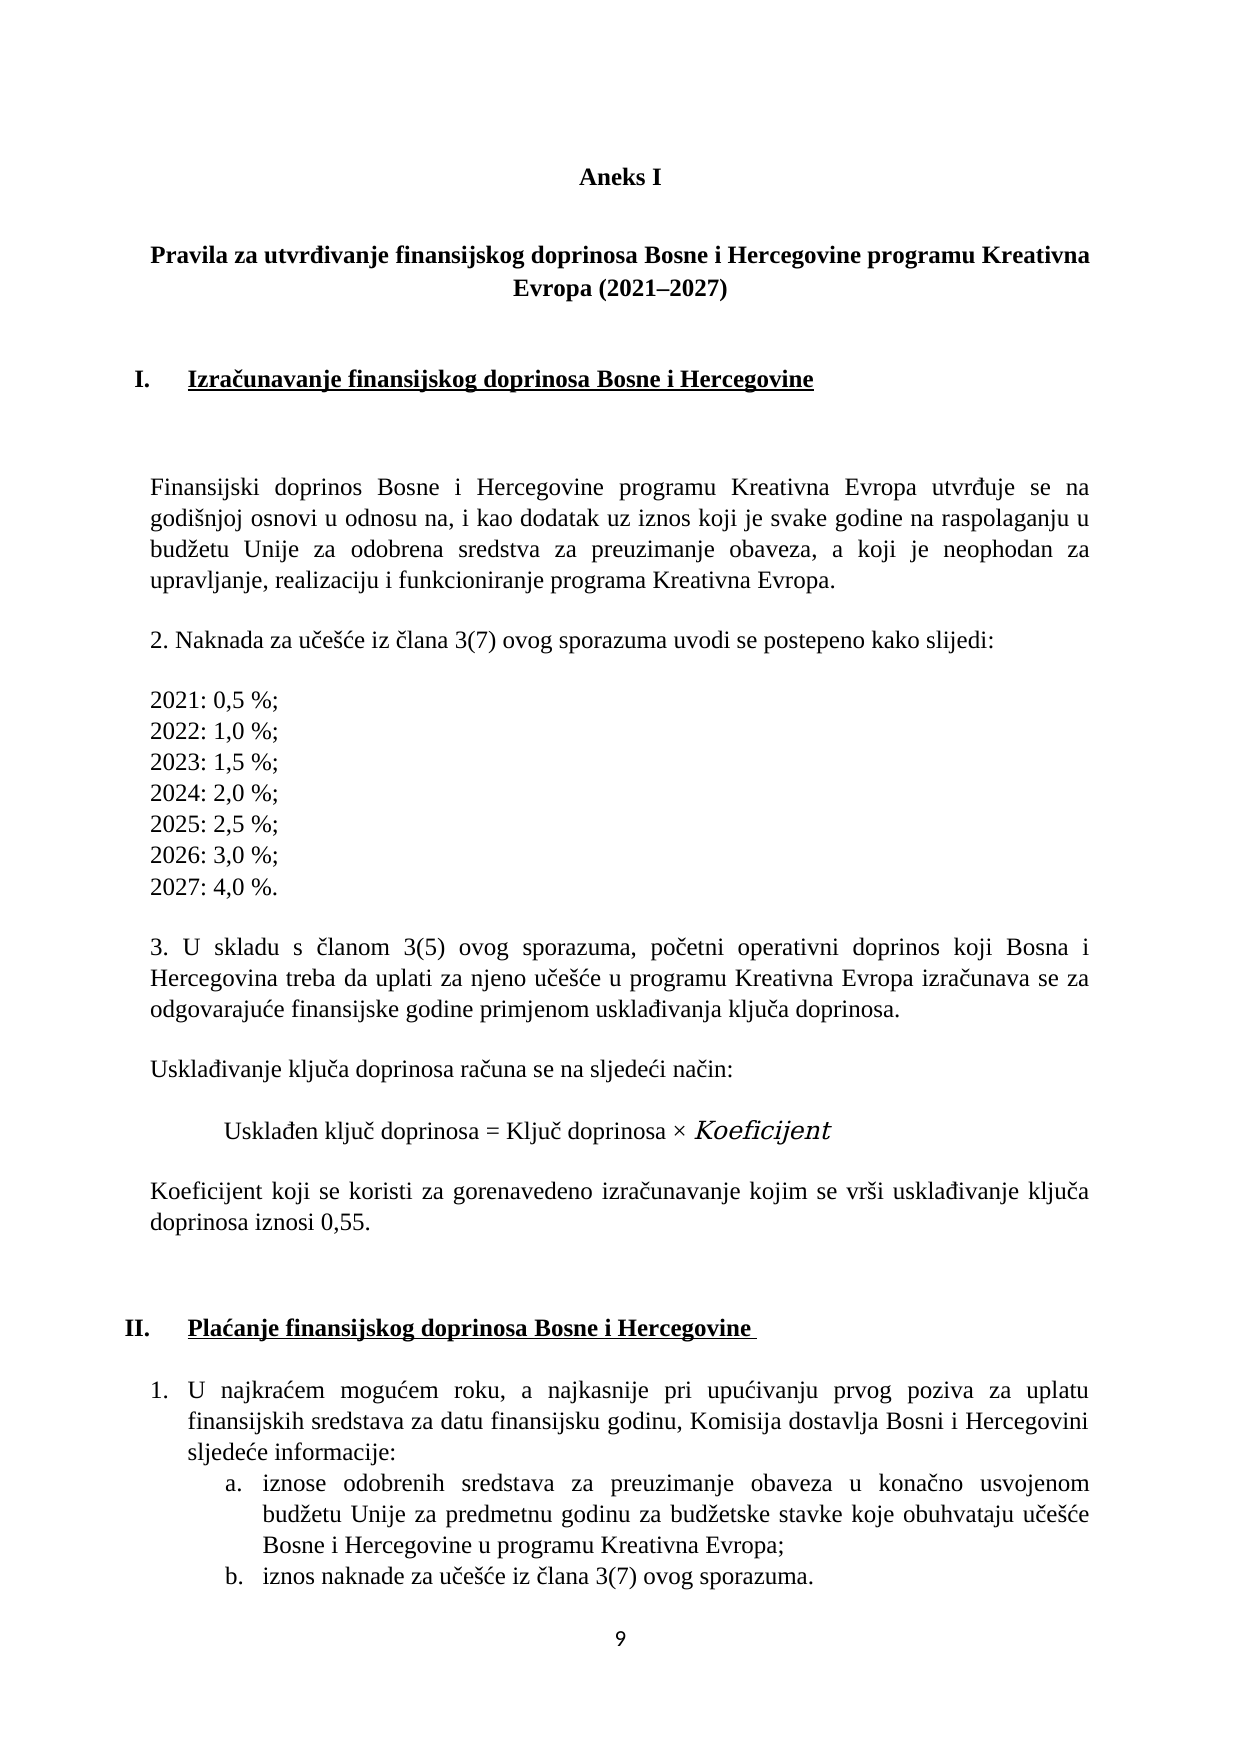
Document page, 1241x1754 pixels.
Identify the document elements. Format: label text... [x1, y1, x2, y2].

text Koeficijent koji se koristi za gorenavedeno izračunavanje kojim se vrši usklađivanje ključa doprinosa iznosi 0,55. [150, 1176, 1090, 1236]
text 2027: 4,0 %. [150, 872, 1090, 900]
text Finansijski doprinos Bosne i Hercegovine programu Kreativna Evropa utvrđuje se na godišnjoj osnovi u odnosu na, i kao dodatak uz iznos koji je svake godine na raspolaganju u budžetu Unije za odobrena sredstva za preuzimanje obaveza, a koji je neophodan za upravljanje, realizaciju i funkcioniranje programa Kreativna Evropa. [150, 472, 1090, 594]
text Usklađivanje ključa doprinosa računa se na sljedeći način: [150, 1054, 1090, 1083]
text Usklađen ključ doprinosa = Ključ doprinosa × Koeficijent [150, 1114, 1090, 1144]
text 2021: 0,5 %; [150, 685, 1090, 714]
text 3. U skladu s članom 3(5) ovog sporazuma, početni operativni doprinos koji Bosna i Hercegovina treba da uplati za njeno učešće u programu Kreativna Evropa izračunava se za odgovarajuće finansijske godine primjenom usklađivanja ključa doprinosa. [150, 932, 1090, 1023]
text 2026: 3,0 %; [150, 841, 1090, 869]
list iznose odobrenih sredstava za preuzimanje obaveza u konačno usvojenom budžetu Unije za predmetnu godinu za budžetske stavke koje obuhvataju učešće Bosne i Hercegovine u programu Kreativna Evropa; [225, 1497, 1090, 1588]
list U najkraćem mogućem roku, a najkasnije pri upućivanju prvog poziva za uplatu finansijskih sredstava za datu finansijsku godinu, Komisija dostavlja Bosni i Hercegovini sljedeće informacije: [150, 1375, 1090, 1466]
subtitle Plaćanje finansijskog doprinosa Bosne i Hercegovine [150, 1313, 1090, 1342]
text 2. Naknada za učešće iz člana 3(7) ovog sporazuma uvodi se postepeno kako slijedi: [150, 625, 1090, 654]
subtitle Izračunavanje finansijskog doprinosa Bosne i Hercegovine [150, 364, 1090, 393]
text Aneks I [150, 162, 1090, 223]
text 2024: 2,0 %; [150, 778, 1090, 807]
text 2023: 1,5 %; [150, 747, 1090, 776]
text 2022: 1,0 %; [150, 716, 1090, 745]
text Pravila za utvrđivanje finansijskog doprinosa Bosne i Hercegovine programu Kreativna Evropa (2021–2027) [150, 240, 1090, 302]
text 2025: 2,5 %; [150, 809, 1090, 838]
